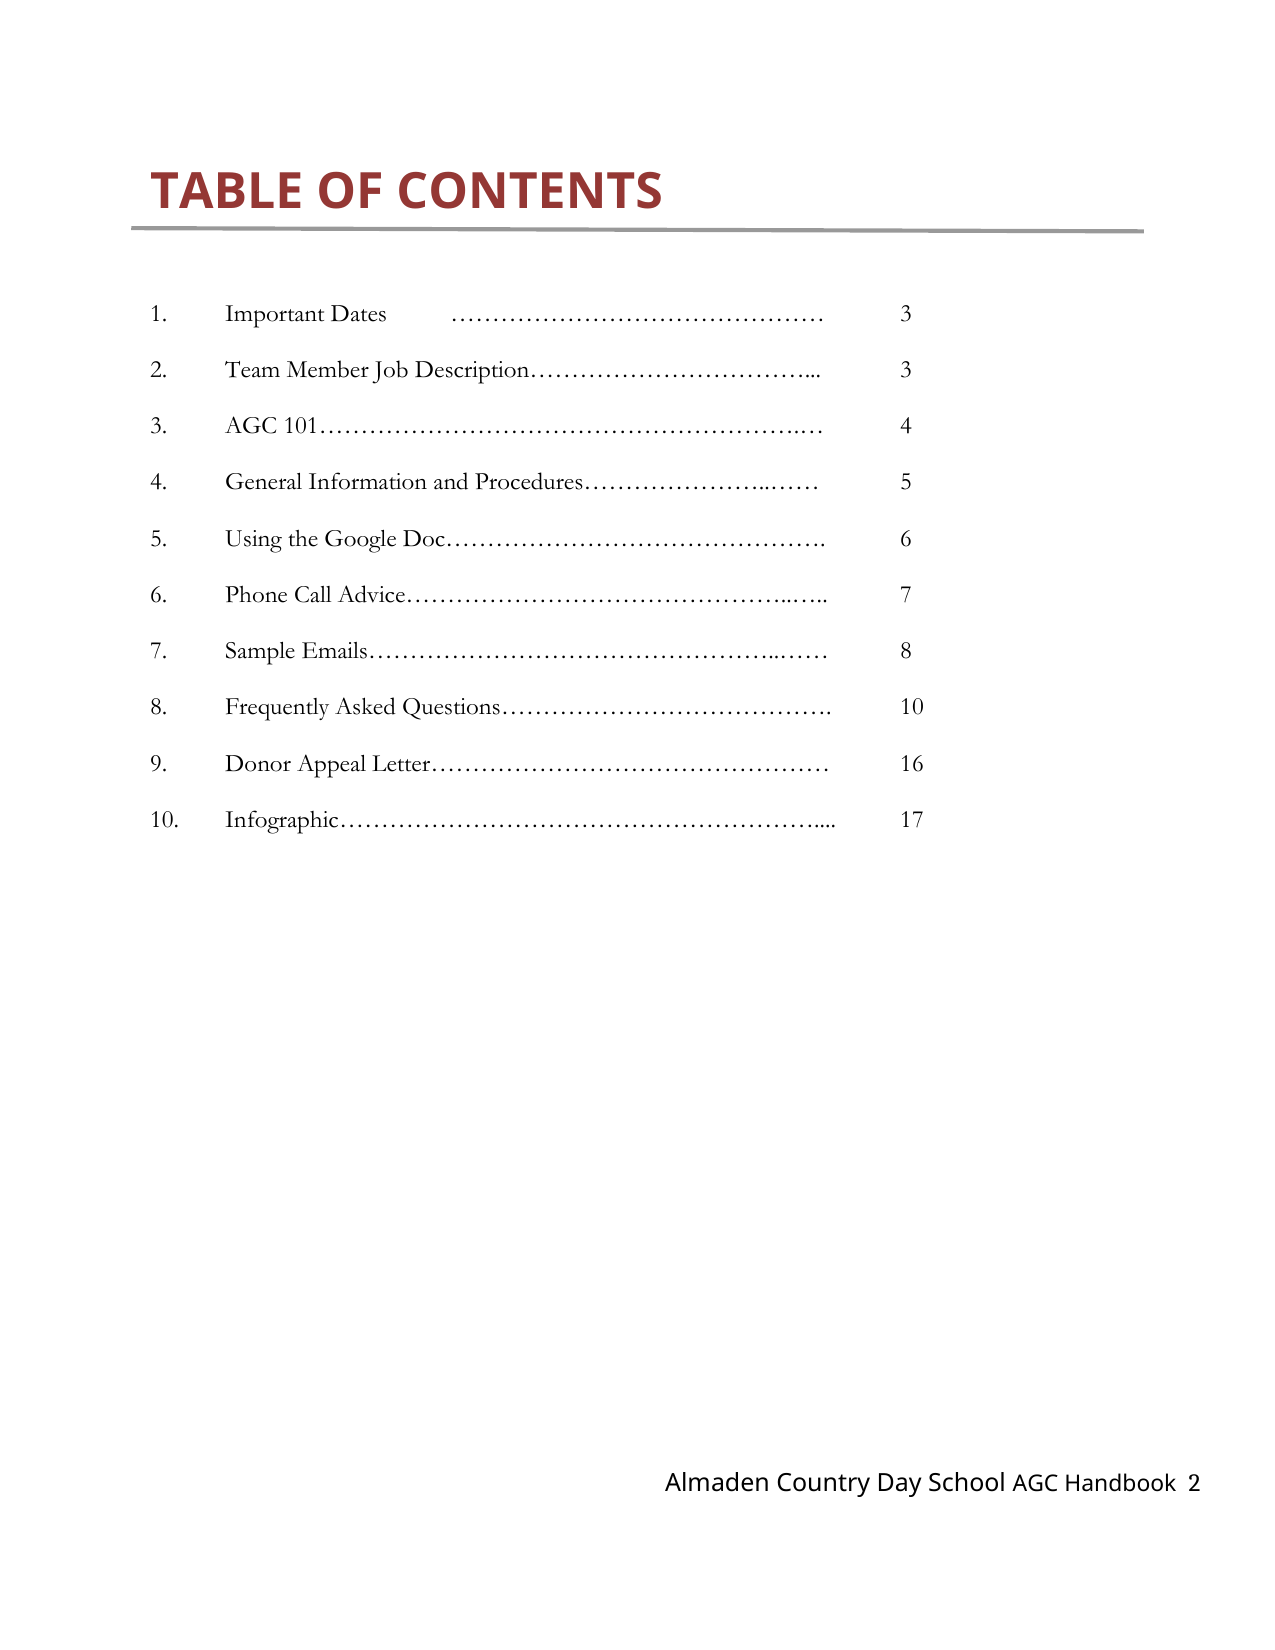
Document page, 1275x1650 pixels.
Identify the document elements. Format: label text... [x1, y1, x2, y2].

list AGC 101………………………………………………….… 4 [150, 412, 1125, 440]
list Important Dates ……………………………………… 3 [150, 299, 1125, 327]
list Sample Emails…………………………………………..…… 8 [150, 637, 1125, 665]
list Frequently Asked Questions…………………………………. 10 [150, 693, 1125, 721]
list Team Member Job Description……………………………... 3 [150, 356, 1125, 384]
list General Information and Procedures…………………..…… 5 [150, 468, 1125, 496]
list Phone Call Advice………………………………………..….. 7 [150, 581, 1125, 609]
list Infographic………………………………………………….... 17 [150, 806, 1125, 834]
list Donor Appeal Letter………………………………………… 16 [150, 749, 1125, 777]
text TABLE OF CONTENTS [150, 155, 1125, 223]
list Using the Google Doc………………………………………. 6 [150, 524, 1125, 552]
